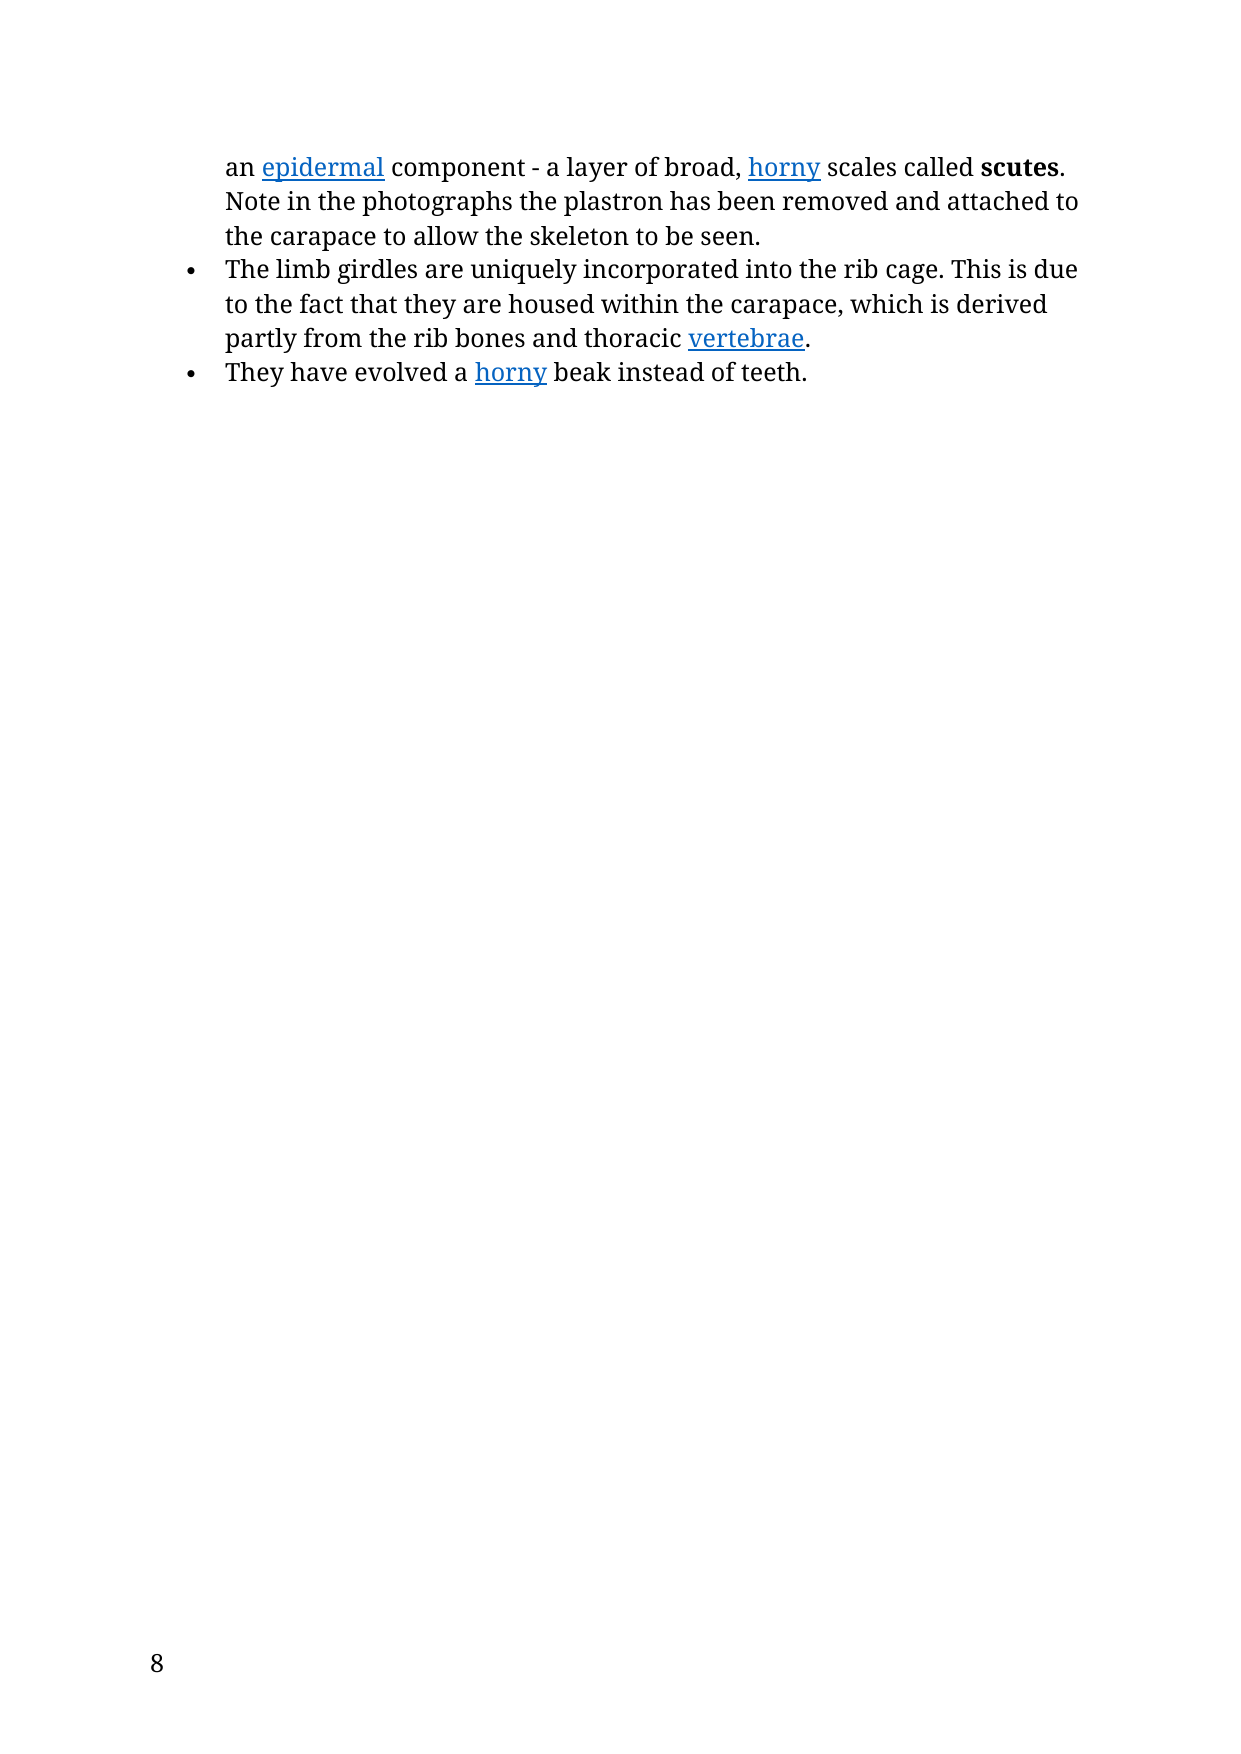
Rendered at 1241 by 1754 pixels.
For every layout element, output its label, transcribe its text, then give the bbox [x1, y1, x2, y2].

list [187, 150, 1090, 252]
list The limb girdles are uniquely incorporated into the rib cage. This is due to the fact that they are housed within the carapace, which is derived partly from the rib bones and thoracic vertebrae. [187, 252, 1090, 354]
list They have evolved a horny beak instead of teeth. [187, 354, 1090, 388]
